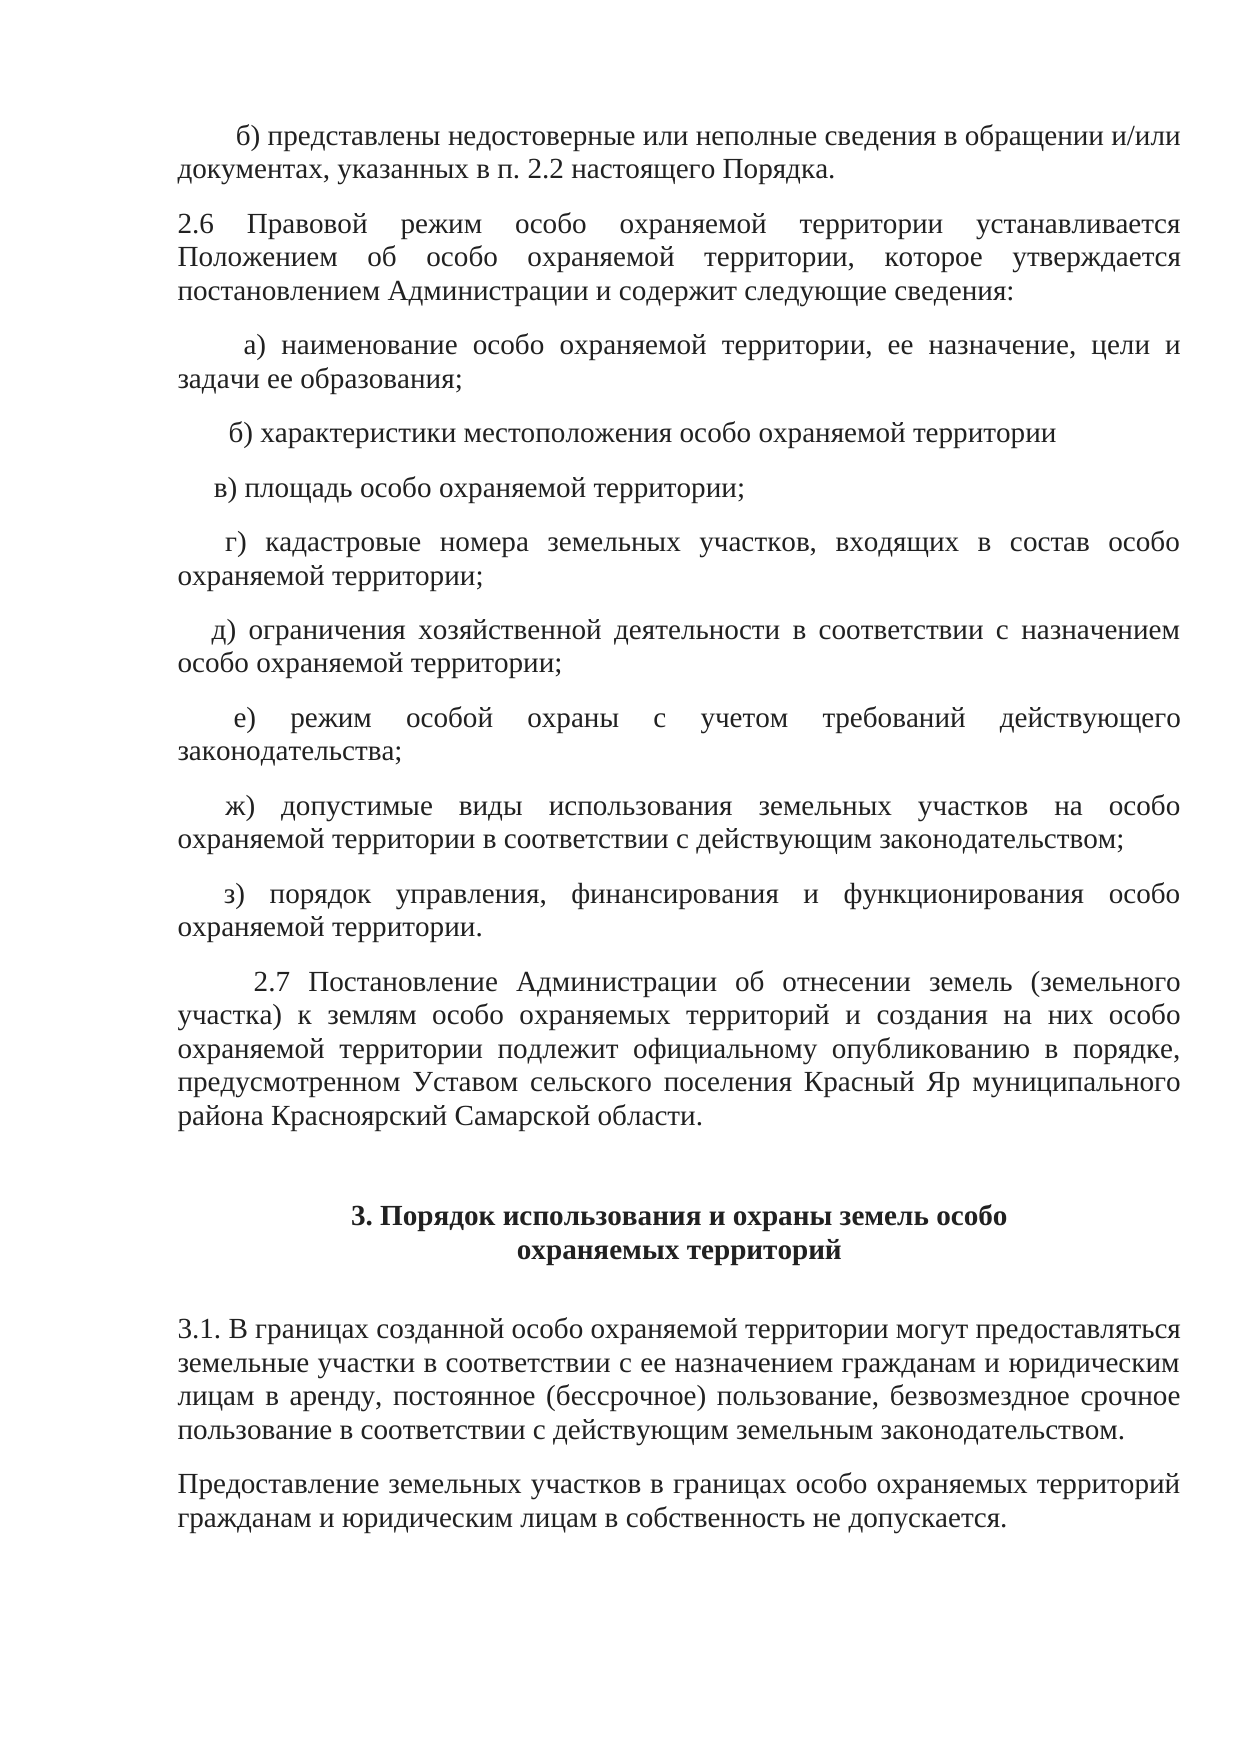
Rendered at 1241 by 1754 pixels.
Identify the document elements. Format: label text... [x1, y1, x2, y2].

text 3.1. В границах созданной особо охраняемой территории могут предоставляться земельные участки в соответствии с ее назначением гражданам и юридическим лицам в аренду, постоянное (бессрочное) пользование, безвозмездное срочное пользование в соответствии с действующим земельным законодательством. [177, 1311, 1181, 1446]
text б) характеристики местоположения особо охраняемой территории [177, 415, 1181, 449]
text 2.6 Правовой режим особо охраняемой территории устанавливается Положением об особо охраняемой территории, которое утверждается постановлением Администрации и содержит следующие сведения: [177, 206, 1181, 307]
text охраняемых территорий [177, 1232, 1181, 1265]
text ж) допустимые виды использования земельных участков на особо охраняемой территории в соответствии с действующим законодательством; [177, 788, 1181, 855]
text г) кадастровые номера земельных участков, входящих в состав особо охраняемой территории; [177, 524, 1181, 591]
text Предоставление земельных участков в границах особо охраняемых территорий гражданам и юридическим лицам в собственность не допускается. [177, 1466, 1181, 1533]
text б) представлены недостоверные или неполные сведения в обращении и/или документах, указанных в п. 2.2 настоящего Порядка. [177, 118, 1181, 185]
text 3. Порядок использования и охраны земель особо [177, 1198, 1181, 1232]
text д) ограничения хозяйственной деятельности в соответствии с назначением особо охраняемой территории; [177, 612, 1181, 679]
text 2.7 Постановление Администрации об отнесении земель (земельного участка) к землям особо охраняемых территорий и создания на них особо охраняемой территории подлежит официальному опубликованию в порядке, предусмотренном Уставом сельского поселения Красный Яр муниципального района Красноярский Самарской области. [177, 964, 1181, 1131]
text е) режим особой охраны с учетом требований действующего законодательства; [177, 700, 1181, 767]
text в) площадь особо охраняемой территории; [177, 470, 1181, 503]
text а) наименование особо охраняемой территории, ее назначение, цели и задачи ее образования; [177, 327, 1181, 394]
text з) порядок управления, финансирования и функционирования особо охраняемой территории. [177, 876, 1181, 943]
